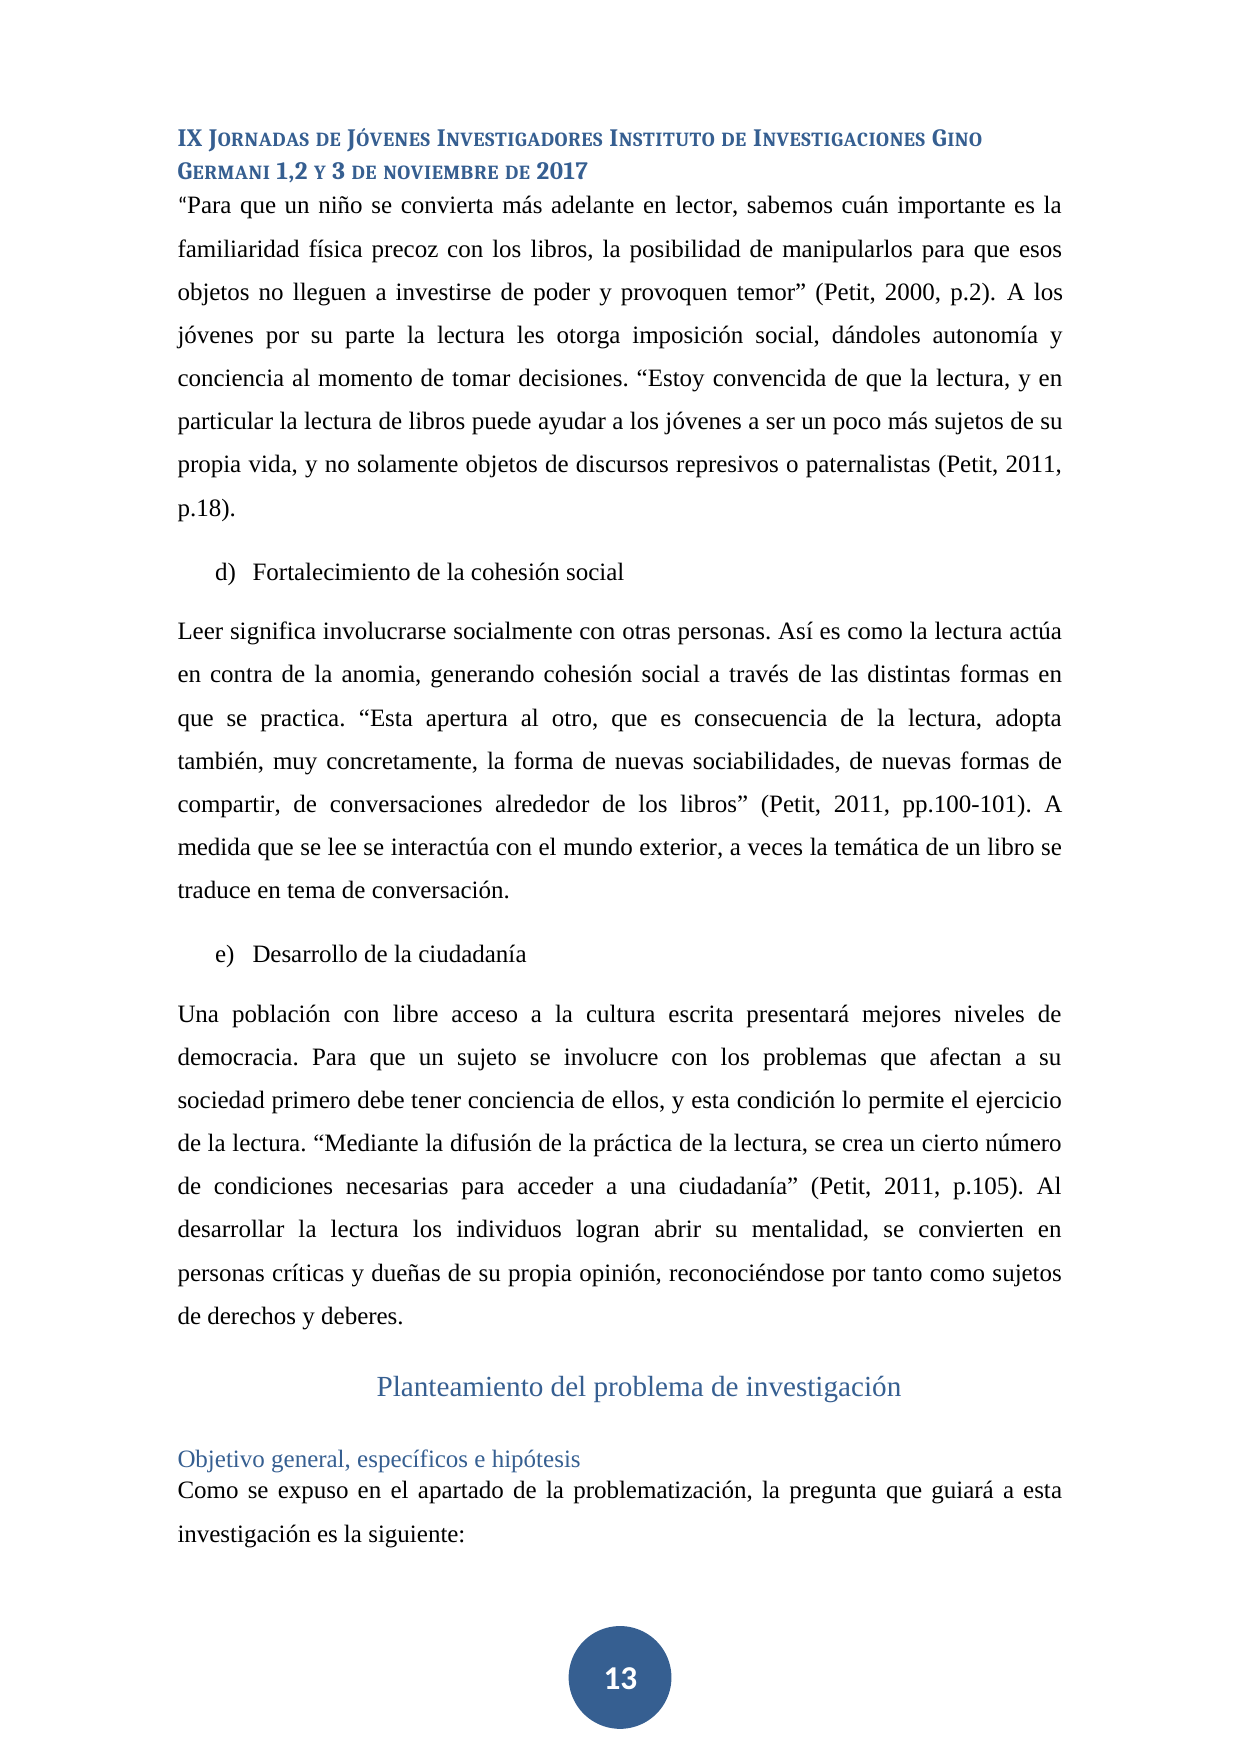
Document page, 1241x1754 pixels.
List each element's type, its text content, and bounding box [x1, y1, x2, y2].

text Una población con libre acceso a la cultura escrita presentará mejores niveles de democracia. Para que un sujeto se involucre con los problemas que afectan a su sociedad primero debe tener conciencia de ellos, y esta condición lo permite el ejercicio de la lectura. “Mediante la difusión de la práctica de la lectura, se crea un cierto número de condiciones necesarias para acceder a una ciudadanía” (Petit, 2011, p.105). Al desarrollar la lectura los individuos logran abrir su mentalidad, se convierten en personas críticas y dueñas de su propia opinión, reconociéndose por tanto como sujetos de derechos y deberes. [177, 999, 1063, 1329]
subtitle Planteamiento del problema de investigación [215, 1369, 1063, 1402]
list Desarrollo de la ciudadanía [215, 939, 1063, 968]
text Como se expuso en el apartado de la problematización, la pregunta que guiará a esta investigación es la siguiente: [177, 1476, 1063, 1547]
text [177, 191, 1063, 521]
text Leer significa involucrarse socialmente con otras personas. Así es como la lectura actúa en contra de la anomia, generando cohesión social a través de las distintas formas en que se practica. “Esta apertura al otro, que es consecuencia de la lectura, adopta también, muy concretamente, la forma de nuevas sociabilidades, de nuevas formas de compartir, de conversaciones alrededor de los libros” (Petit, 2011, pp.100-101). A medida que se lee se interactúa con el mundo exterior, a veces la temática de un libro se traduce en tema de conversación. [177, 616, 1063, 904]
subtitle Objetivo general, específicos e hipótesis [177, 1444, 1063, 1473]
list Fortalecimiento de la cohesión social [215, 557, 1063, 585]
